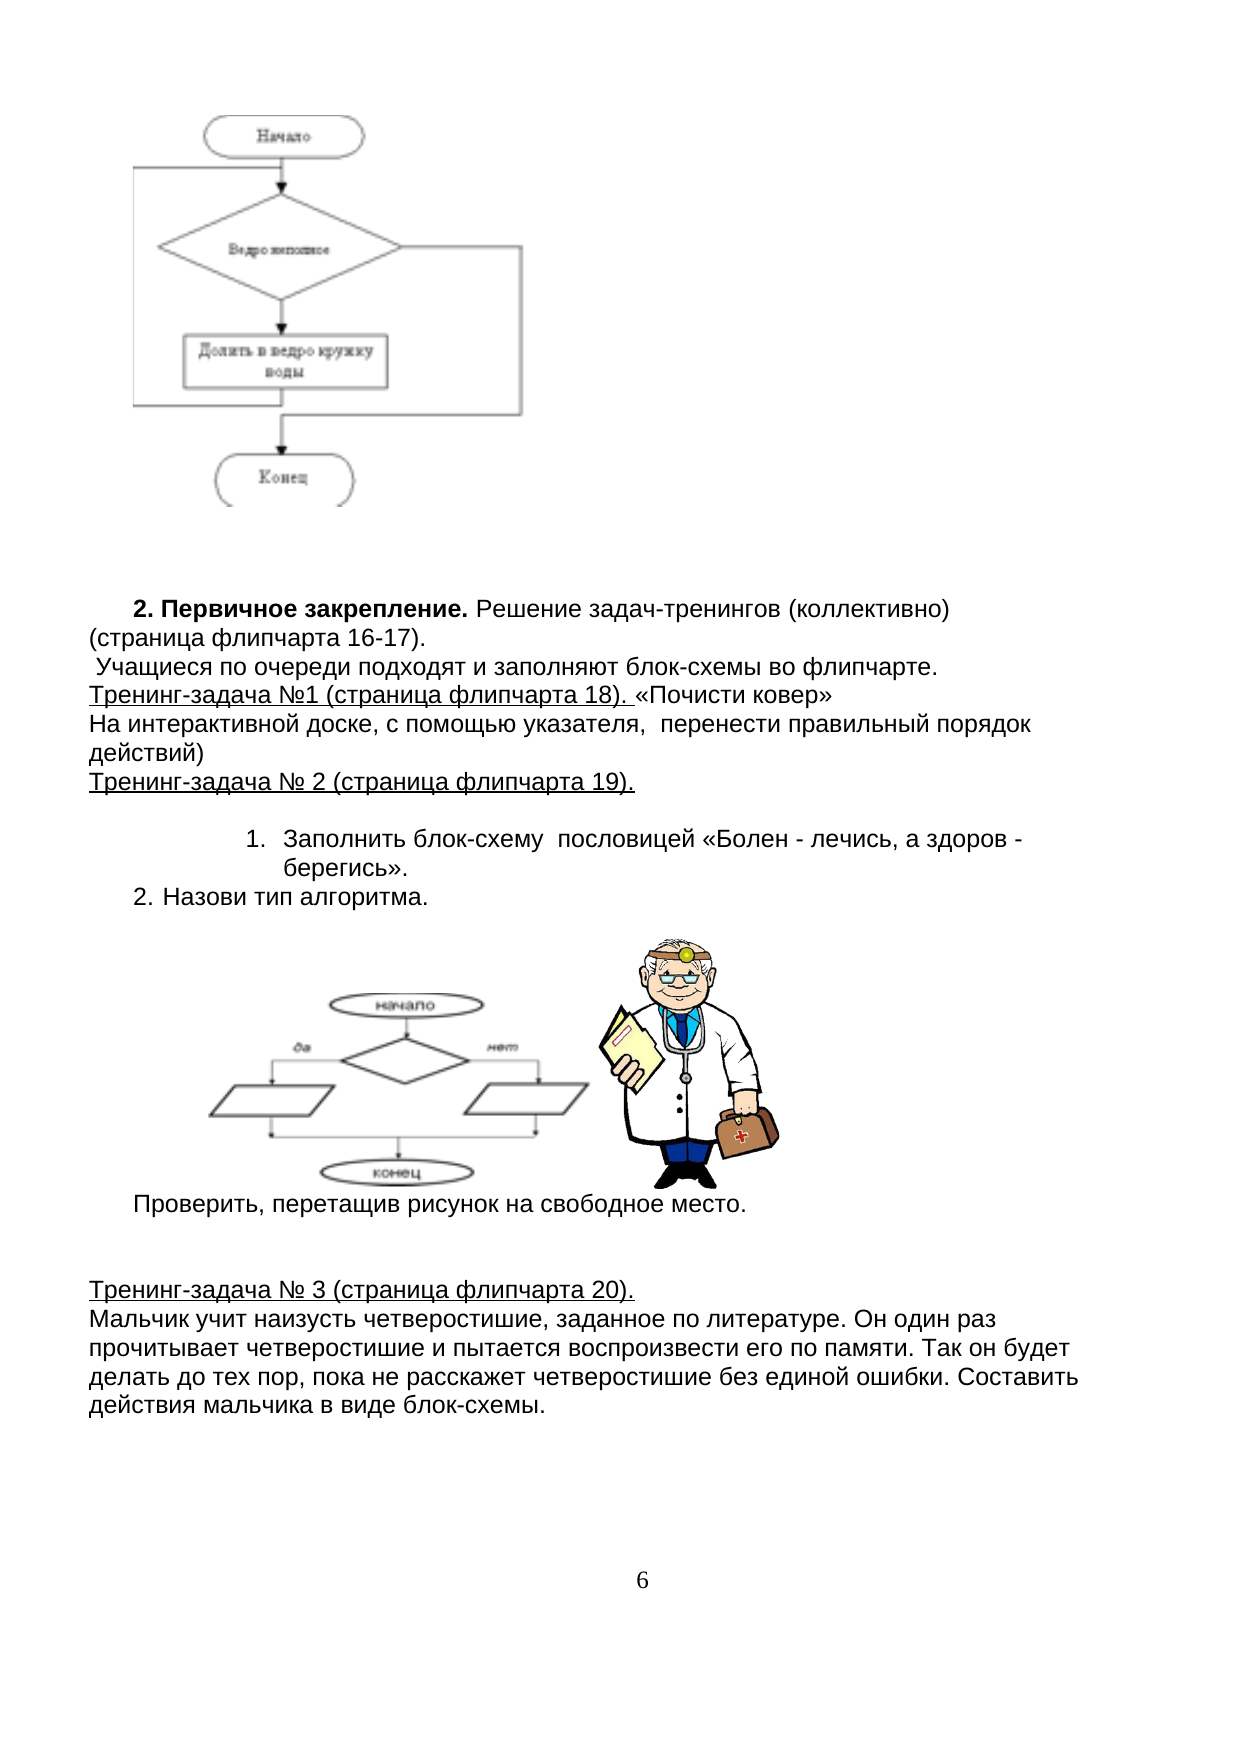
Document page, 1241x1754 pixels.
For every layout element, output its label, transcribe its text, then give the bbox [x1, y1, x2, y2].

text Тренинг-задача № 2 (страница флипчарта 19). [88, 767, 1152, 795]
text На интерактивной доске, с помощью указателя, перенести правильный порядок действий) [88, 709, 1152, 767]
list Заполнить блок-схему пословицей «Болен - лечись, а здоров - берегись». [245, 824, 1152, 882]
text 2. Первичное закрепление. Решение задач-тренингов (коллективно) [133, 594, 1152, 623]
text Мальчик учит наизусть четверостишие, заданное по литературе. Он один раз прочитывает четверостишие и пытается воспроизвести его по памяти. Так он будет делать до тех пор, пока не расскажет четверостишие без единой ошибки. Составить действия мальчика в виде блок-схемы. [89, 1304, 1152, 1419]
picture [132, 115, 525, 507]
text Тренинг-задача №1 (страница флипчарта 18). «Почисти ковер» [88, 680, 1152, 709]
text (страница флипчарта 16-17). [88, 623, 1152, 652]
text Тренинг-задача № 3 (страница флипчарта 20). [88, 1275, 1152, 1304]
picture [598, 939, 780, 1189]
list Назови тип алгоритма. [133, 882, 1152, 910]
text Проверить, перетащив рисунок на свободное место. [133, 1189, 1152, 1218]
text Учащиеся по очереди подходят и заполняют блок-схемы во флипчарте. [88, 652, 1152, 680]
picture [207, 993, 592, 1189]
